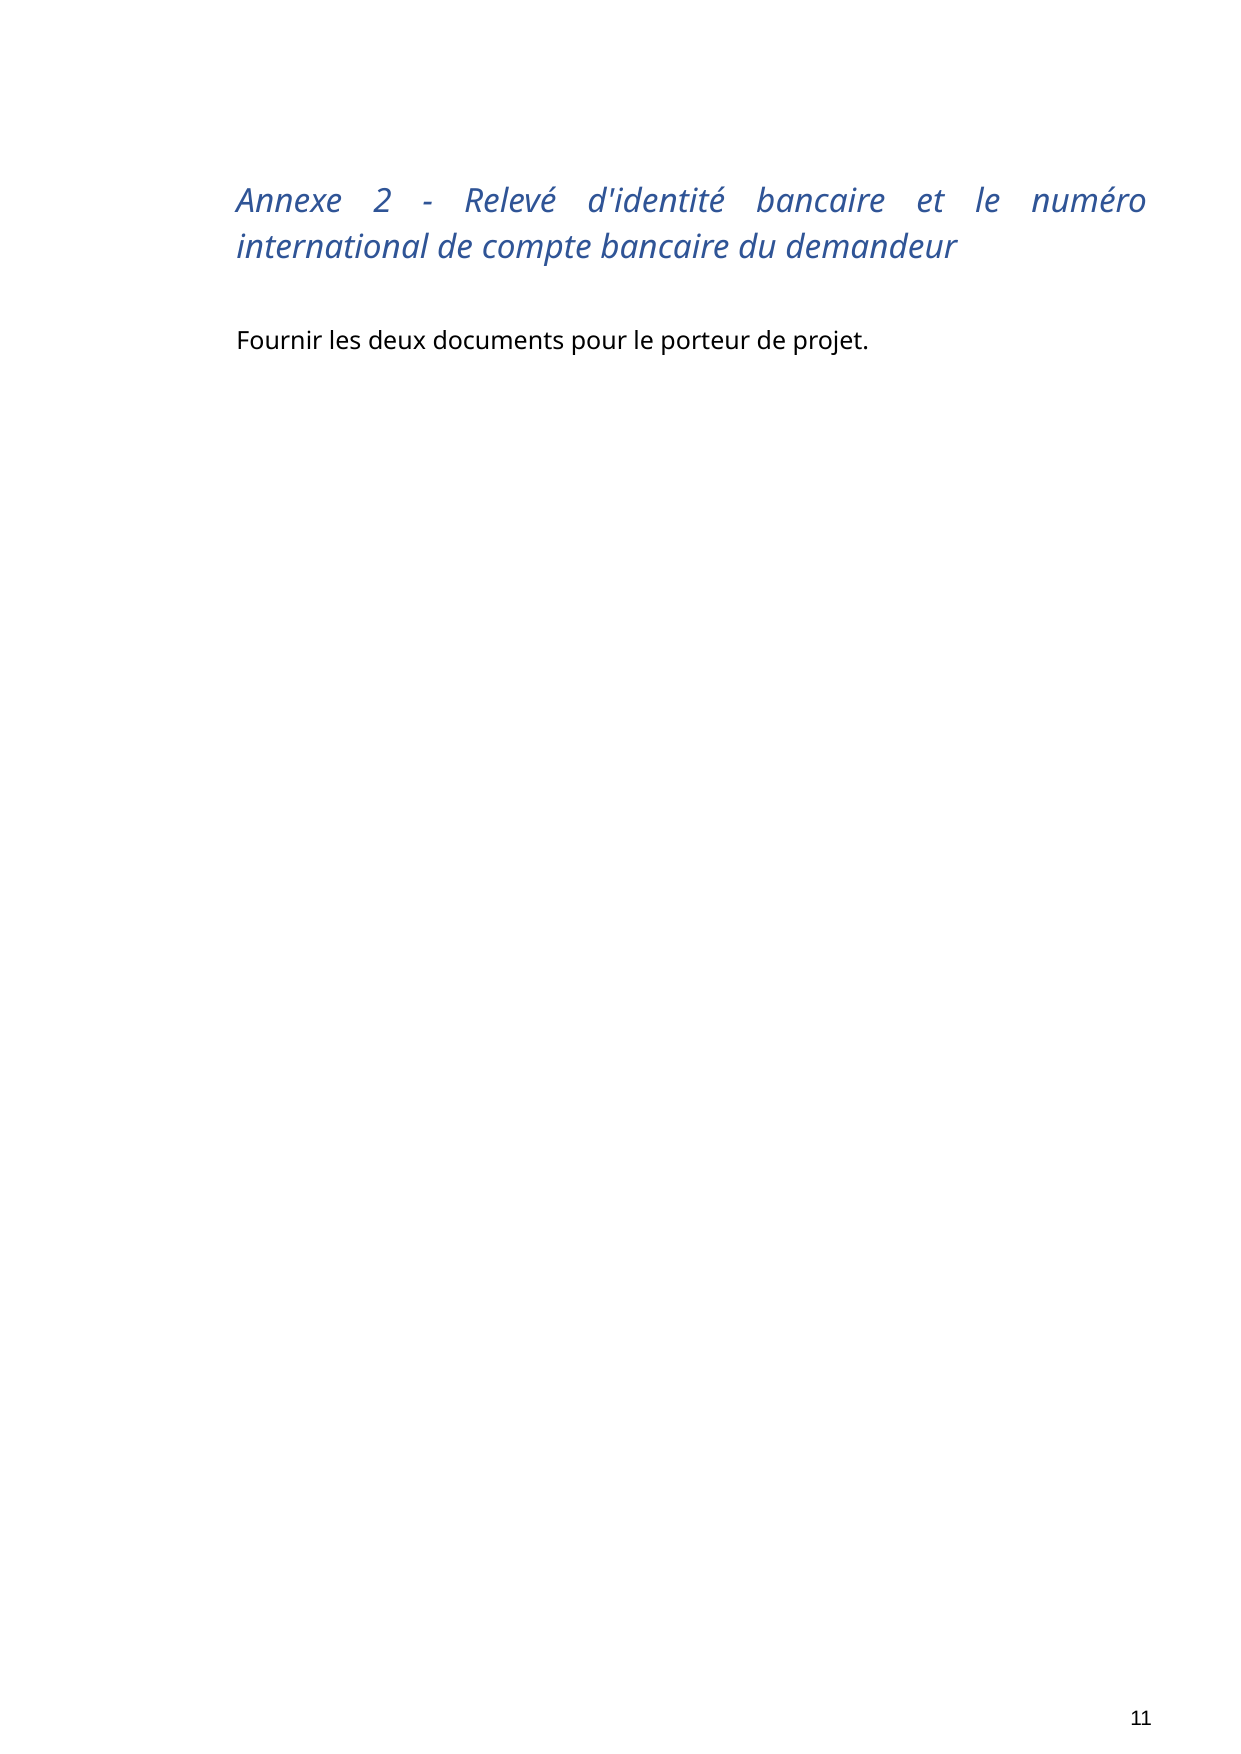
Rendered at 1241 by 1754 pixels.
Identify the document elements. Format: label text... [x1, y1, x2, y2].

text Fournir les deux documents pour le porteur de projet. [236, 322, 1152, 357]
subtitle Annexe 2 - Relevé d'identité bancaire et le numéro international de compte bancaire du demandeur [236, 177, 1152, 268]
